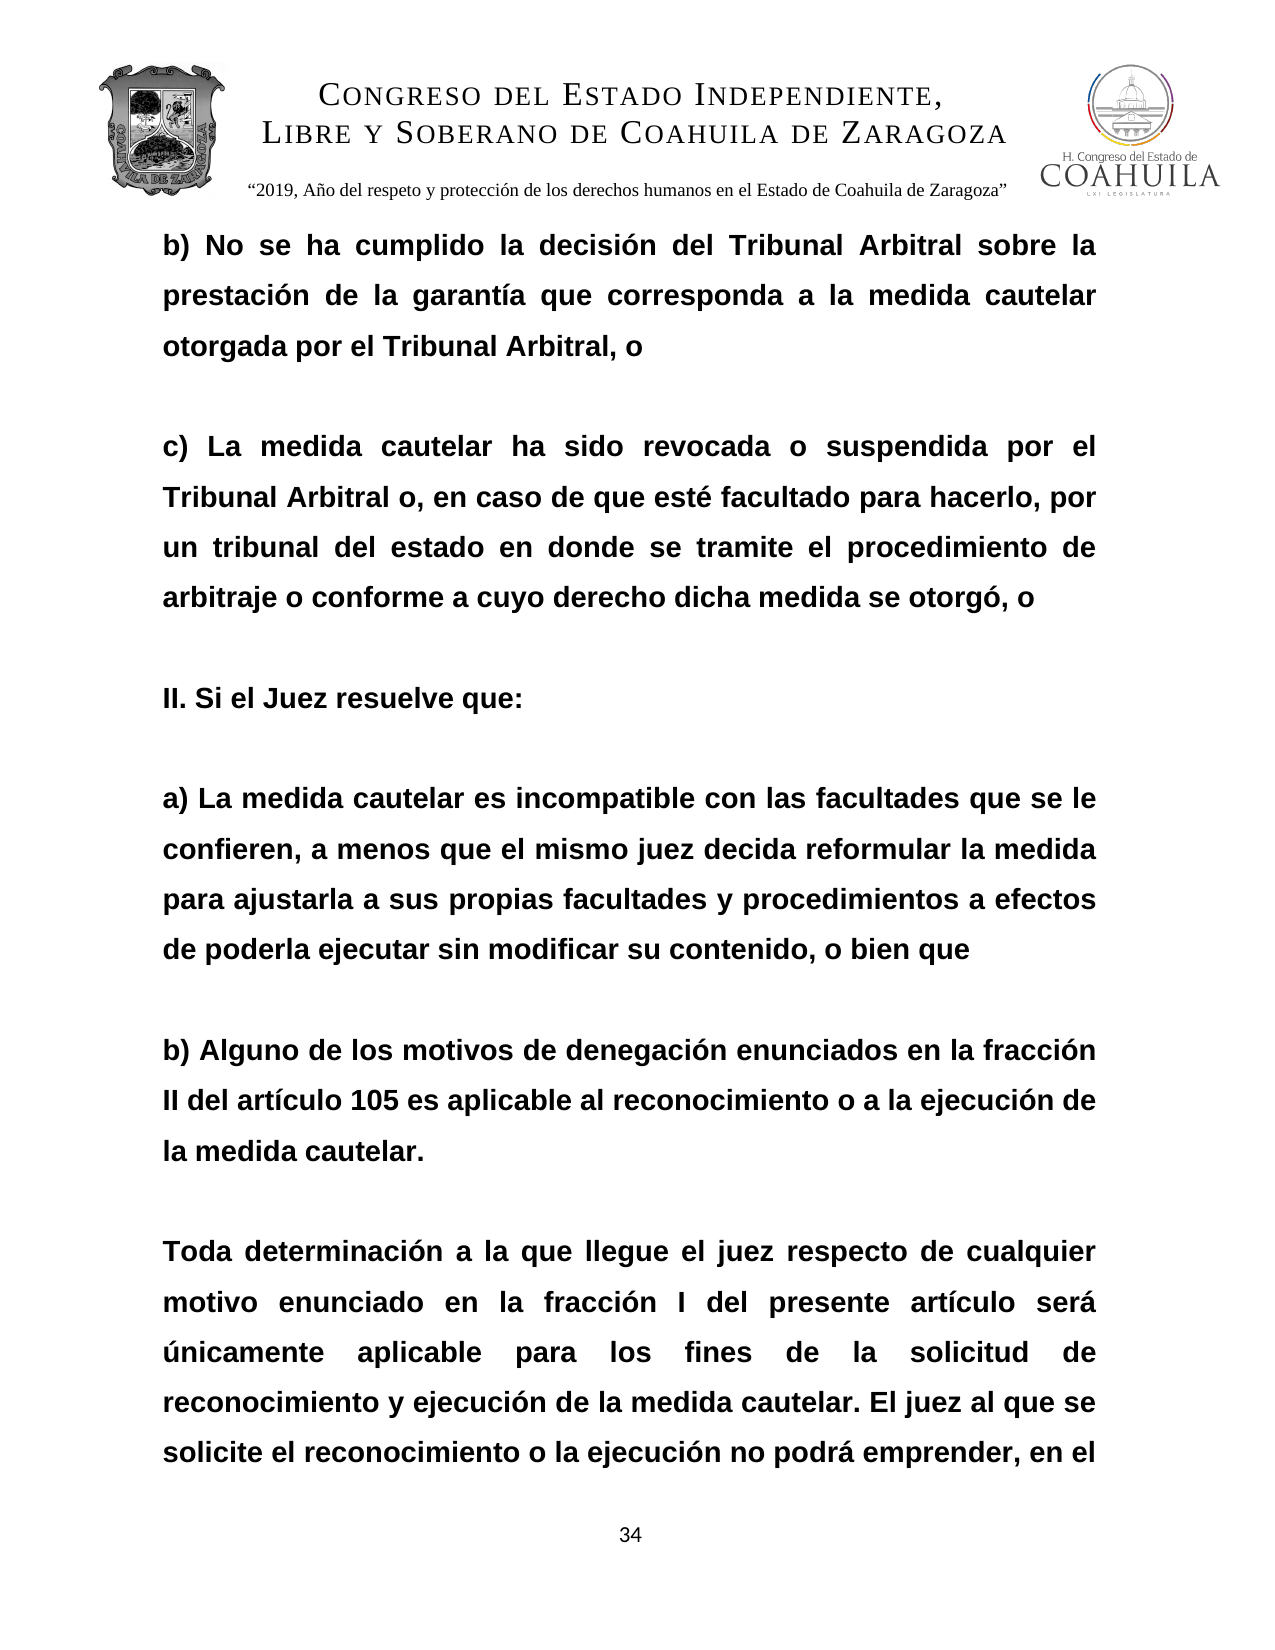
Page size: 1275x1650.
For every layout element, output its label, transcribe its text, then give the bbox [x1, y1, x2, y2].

picture [97, 62, 227, 199]
text c) La medida cautelar ha sido revocada o suspendida por el Tribunal Arbitral o, en caso de que esté facultado para hacerlo, por un tribunal del estado en donde se tramite el procedimiento de arbitraje o conforme a cuyo derecho dicha medida se otorgó, o [162, 429, 1098, 614]
text b) Alguno de los motivos de denegación enunciados en la fracción II del artículo 105 es aplicable al reconocimiento o a la ejecución de la medida cautelar. [162, 1033, 1098, 1167]
picture [1037, 62, 1225, 199]
text b) No se ha cumplido la decisión del Tribunal Arbitral sobre la prestación de la garantía que corresponda a la medida cautelar otorgada por el Tribunal Arbitral, o [162, 228, 1098, 362]
text a) La medida cautelar es incompatible con las facultades que se le confieren, a menos que el mismo juez decida reformular la medida para ajustarla a sus propias facultades y procedimientos a efectos de poderla ejecutar sin modificar su contenido, o bien que [162, 781, 1098, 966]
text II. Si el Juez resuelve que: [162, 681, 1098, 714]
